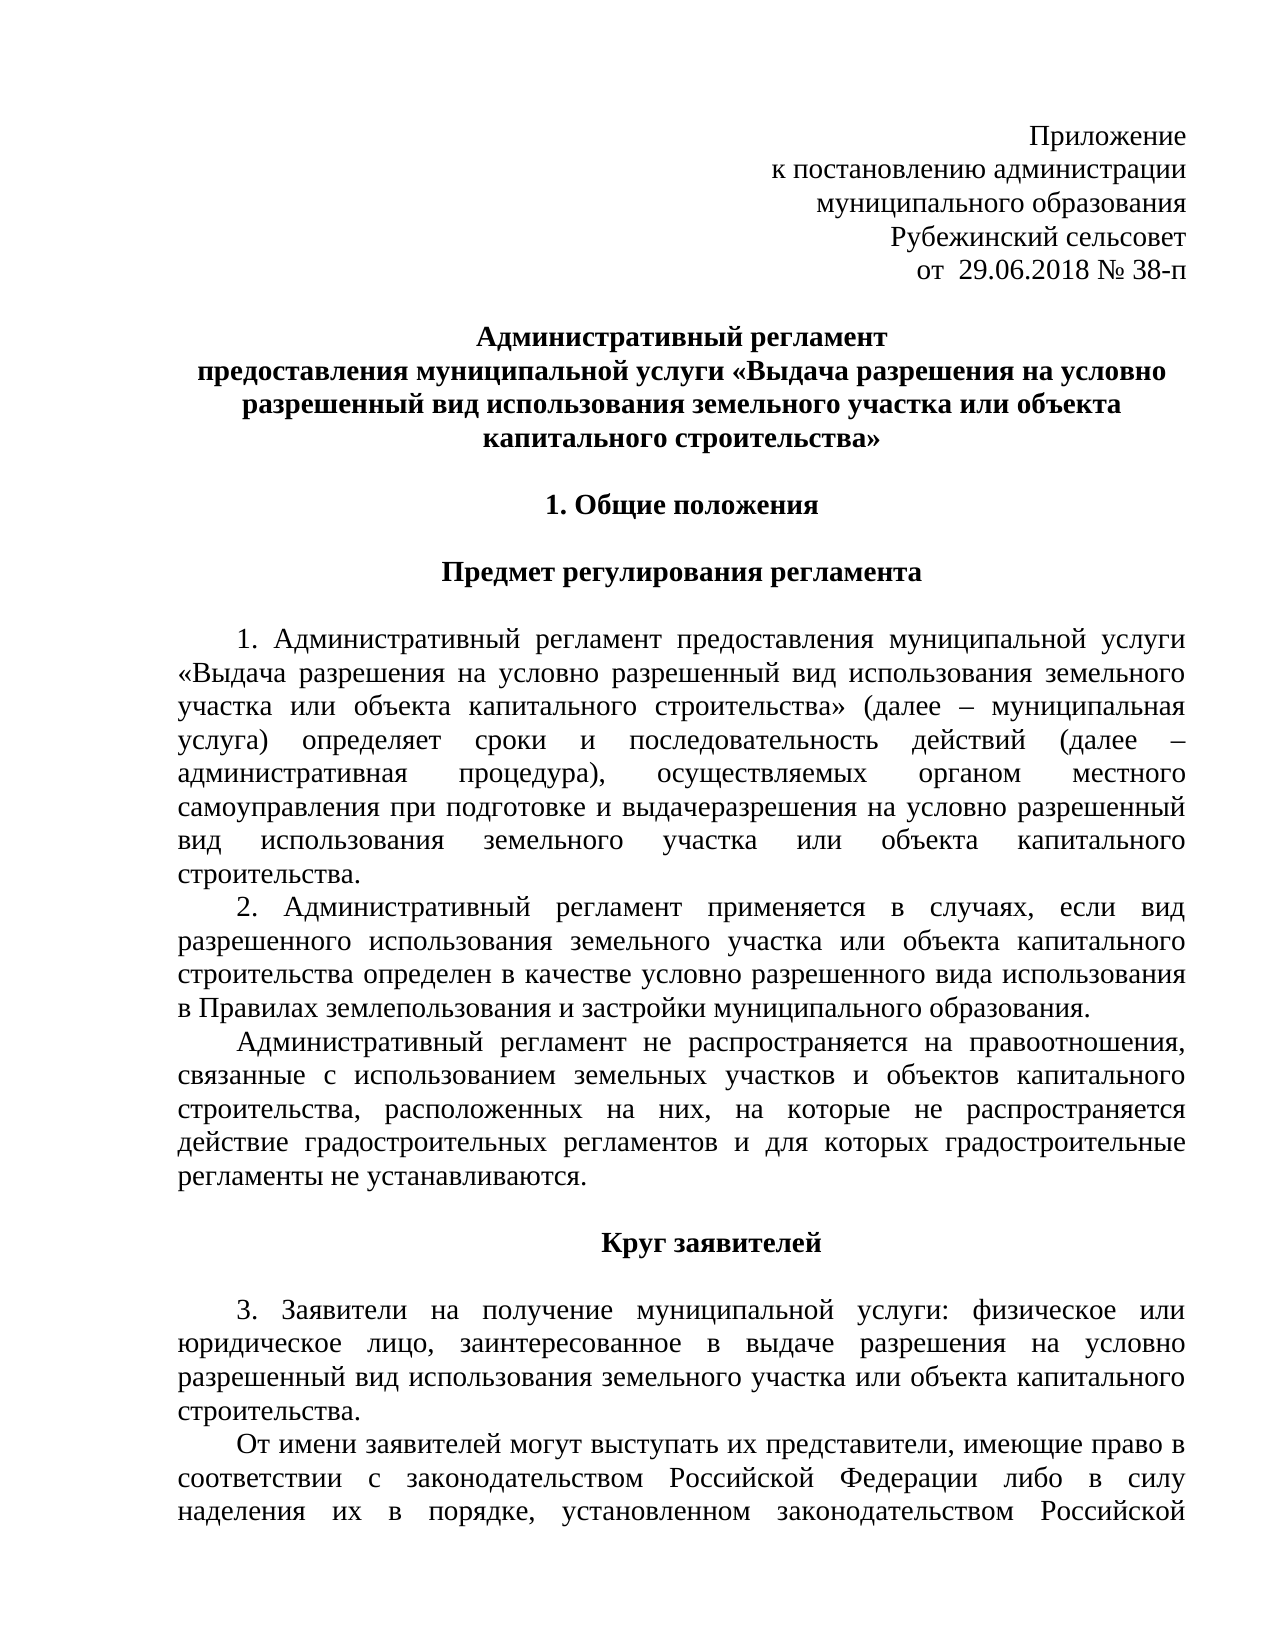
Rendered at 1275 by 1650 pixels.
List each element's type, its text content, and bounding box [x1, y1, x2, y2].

text 2. Административный регламент применяется в случаях, если вид разрешенного использования земельного участка или объекта капитального строительства определен в качестве условно разрешенного вида использования в Правилах землепользования и застройки муниципального образования. [177, 889, 1186, 1024]
text 3. Заявители на получение муниципальной услуги: физическое или юридическое лицо, заинтересованное в выдаче разрешения на условно разрешенный вид использования земельного участка или объекта капитального строительства. [177, 1292, 1186, 1426]
text к постановлению администрации [177, 152, 1186, 185]
text Рубежинский сельсовет [177, 219, 1186, 252]
text Административный регламент не распространяется на правоотношения, связанные с использованием земельных участков и объектов капитального строительства, расположенных на них, на которые не распространяется действие градостроительных регламентов и для которых градостроительные регламенты не устанавливаются. [177, 1024, 1186, 1191]
text Предмет регулирования регламента [177, 554, 1186, 588]
text 1. Административный регламент предоставления муниципальной услуги «Выдача разрешения на условно разрешенный вид использования земельного участка или объекта капитального строительства» (далее – муниципальная услуга) определяет сроки и последовательность действий (далее – административная процедура), осуществляемых органом местного самоуправления при подготовке и выдачеразрешения на условно разрешенный вид использования земельного участка или объекта капитального строительства. [177, 621, 1186, 889]
text Круг заявителей [177, 1225, 1186, 1258]
text муниципального образования [177, 185, 1186, 219]
text 1. Общие положения [177, 487, 1186, 521]
title Административный регламент [177, 319, 1186, 353]
title предоставления муниципальной услуги «Выдача разрешения на условно разрешенный вид использования земельного участка или объекта капитального строительства» [177, 353, 1186, 453]
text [177, 1426, 1186, 1527]
text Приложение [177, 118, 1186, 152]
text от 29.06.2018 № 38-п [177, 252, 1186, 286]
